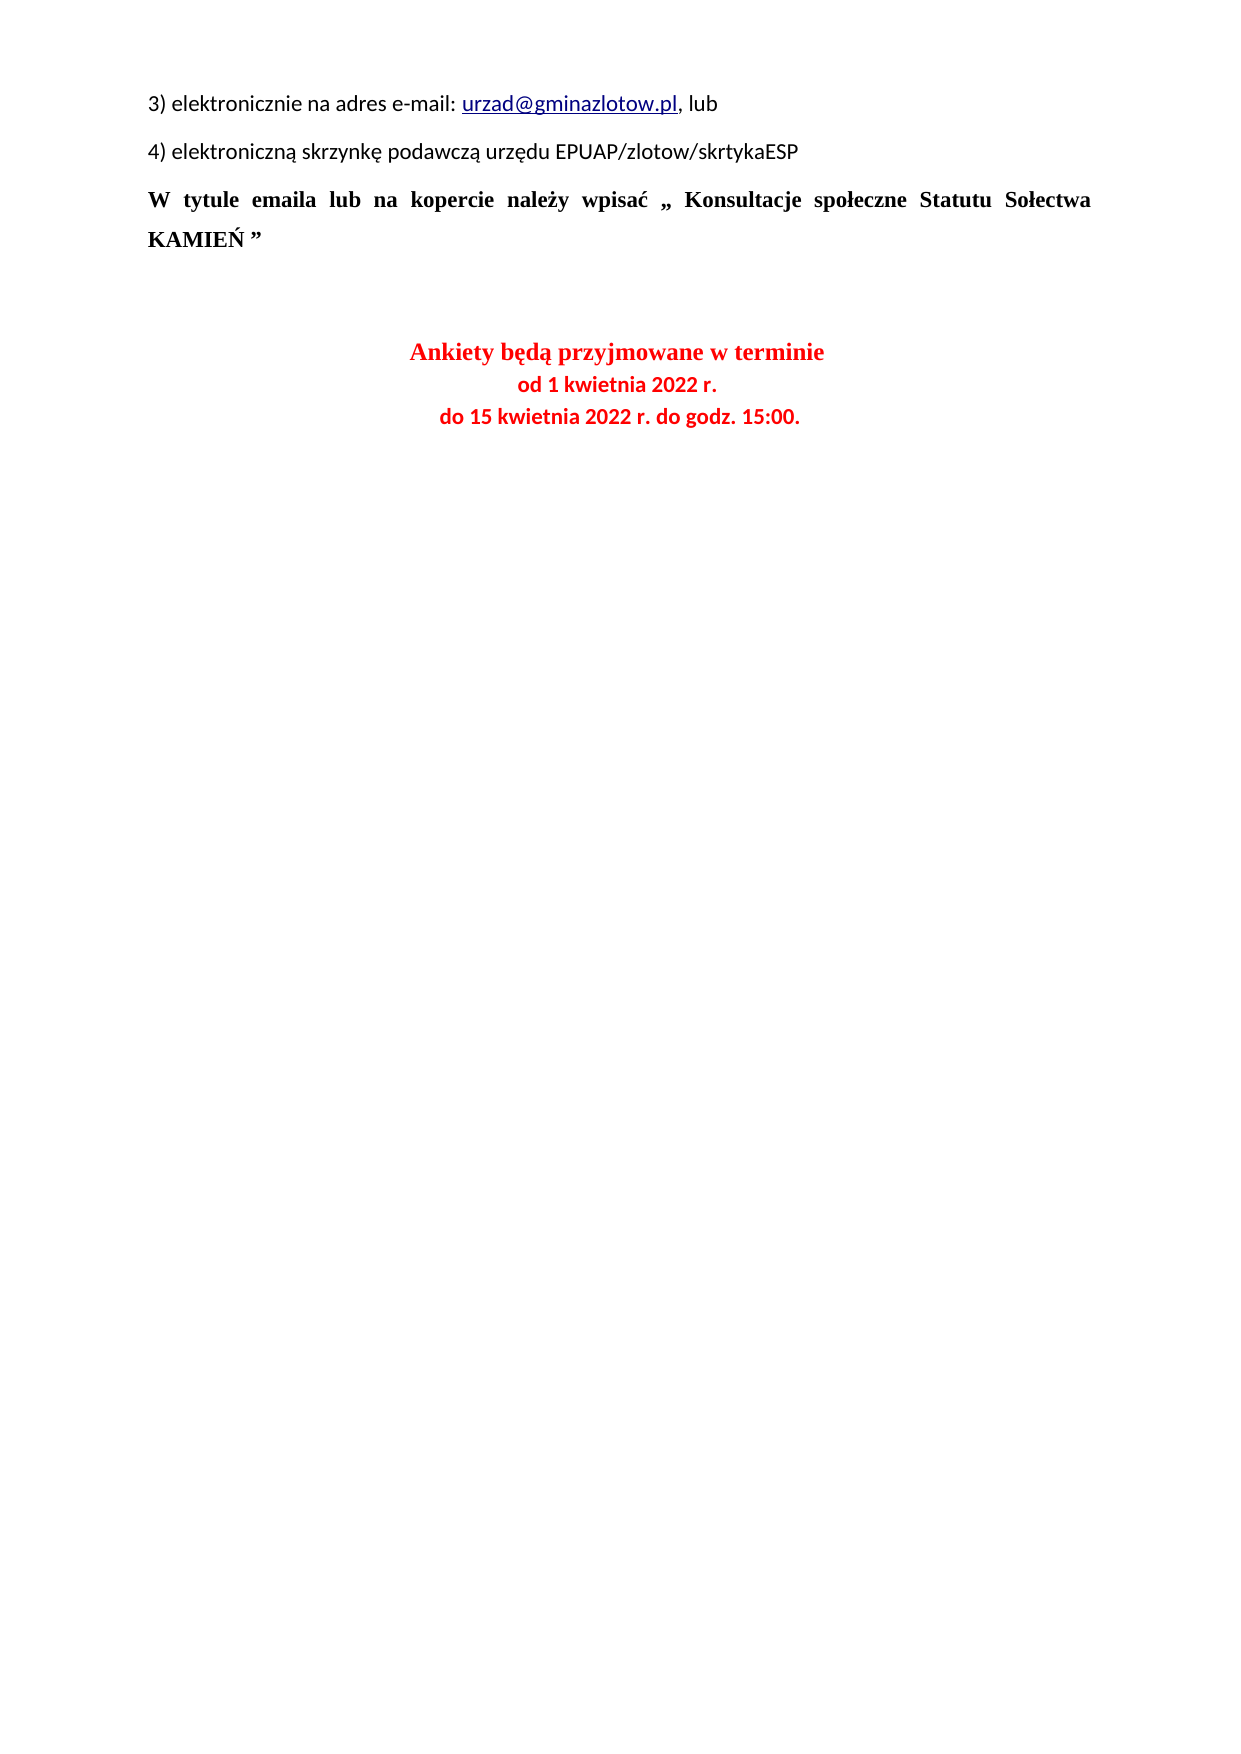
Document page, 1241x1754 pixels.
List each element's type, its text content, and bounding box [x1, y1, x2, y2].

text W tytule emaila lub na kopercie należy wpisać „ Konsultacje społeczne Statutu Sołectwa KAMIEŃ ” [148, 186, 1093, 252]
text 4) elektroniczną skrzynkę podawczą urzędu EPUAP/zlotow/skrtykaESP [148, 137, 1093, 166]
text 3) elektronicznie na adres e-mail: urzad@gminazlotow.pl, lub [148, 89, 1093, 117]
text Ankiety będą przyjmowane w terminie od 1 kwietnia 2022 r. do 15 kwietnia 2022 r. do godz. 15:00. [148, 337, 1093, 430]
